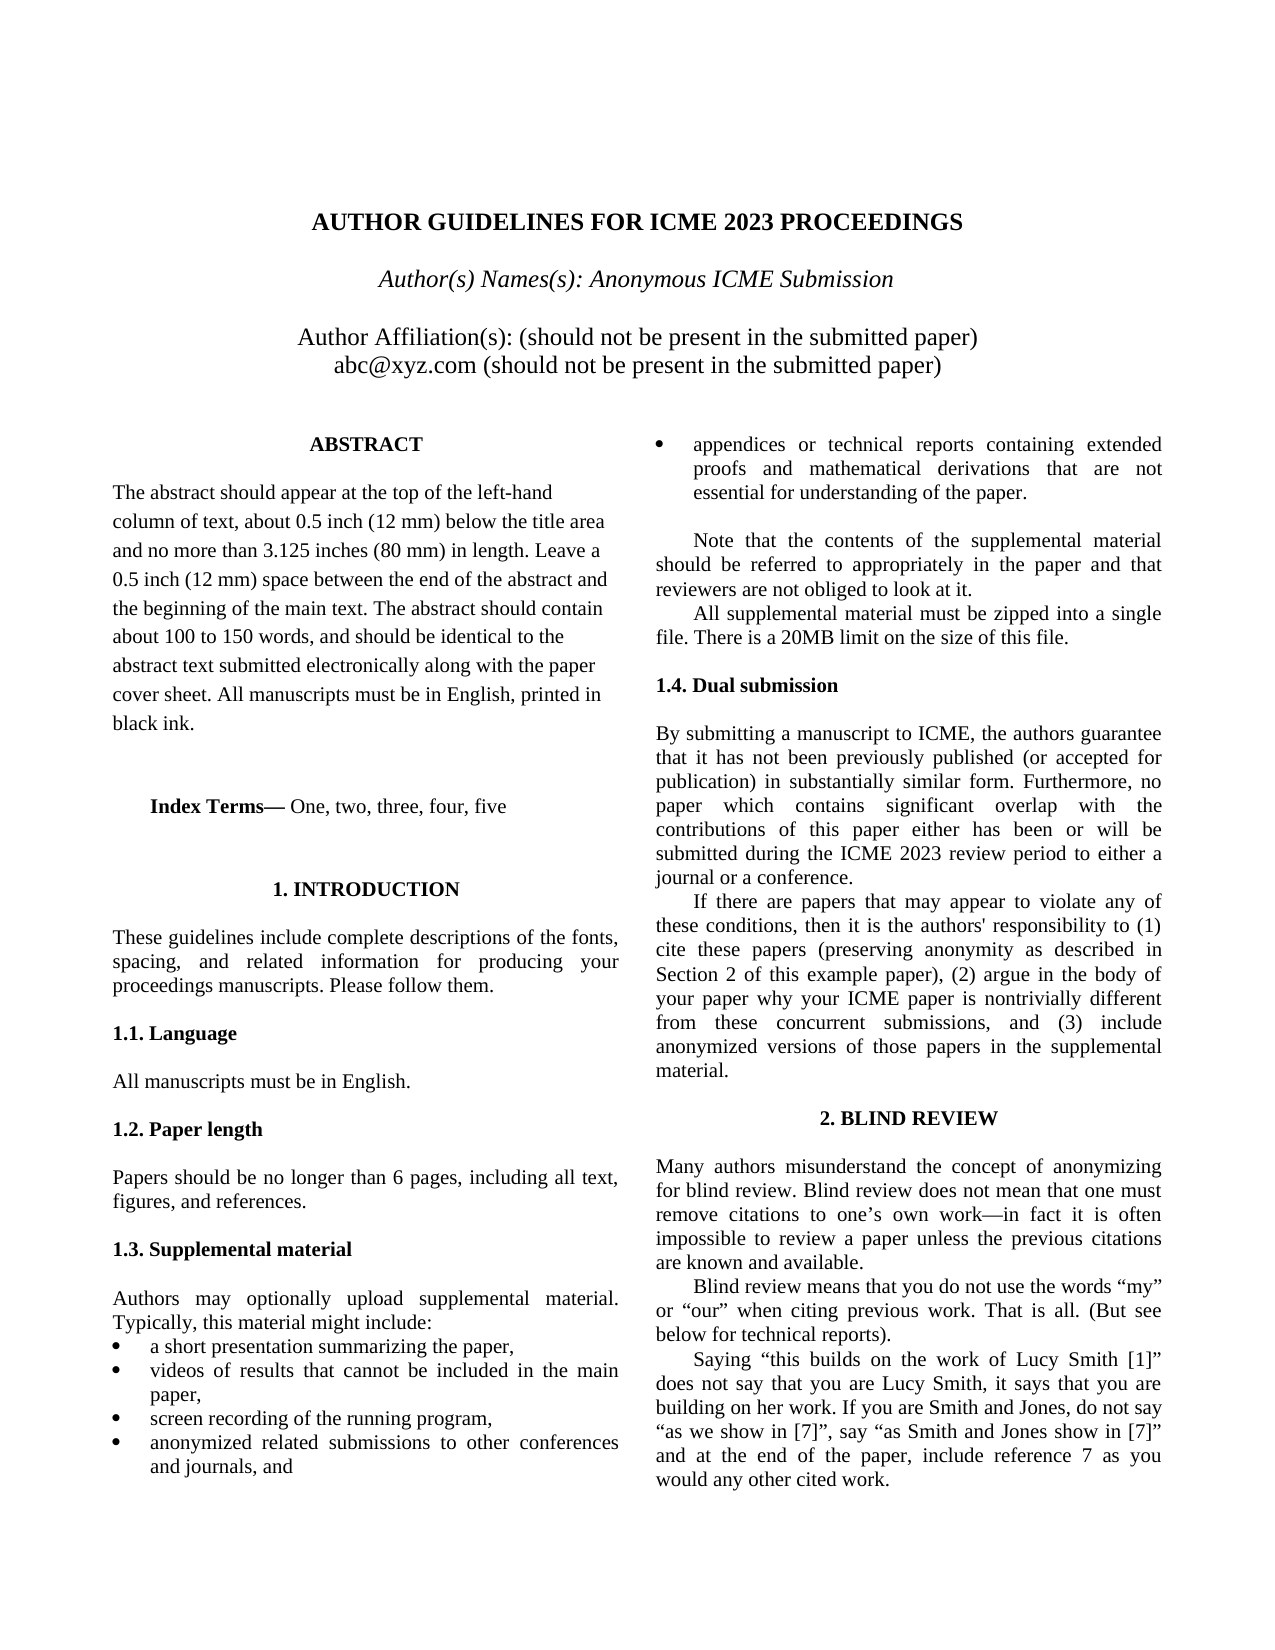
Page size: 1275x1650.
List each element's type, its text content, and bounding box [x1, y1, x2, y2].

list appendices or technical reports containing extended proofs and mathematical derivations that are not essential for understanding of the paper. [656, 432, 1162, 504]
text These guidelines include complete descriptions of the fonts, spacing, and related information for producing your proceedings manuscripts. Please follow them. [112, 924, 619, 997]
text 2. Blind Review [656, 1106, 1162, 1130]
text Papers should be no longer than 6 pages, including all text, figures, and references. [112, 1165, 619, 1213]
text All supplemental material must be zipped into a single file. There is a 20MB limit on the size of this file. [656, 601, 1162, 649]
text Blind review means that you do not use the words “my” or “our” when citing previous work. That is all. (But see below for technical reports). [656, 1274, 1162, 1346]
text 1.3. Supplemental material [112, 1237, 619, 1261]
subtitle Abstract [112, 432, 619, 456]
text 1.2. Paper length [112, 1117, 619, 1141]
text Author Affiliation(s): (should not be present in the submitted paper) abc@xyz.com (should not be present in the submitted paper) [112, 322, 1162, 379]
text If there are papers that may appear to violate any of these conditions, then it is the authors' responsibility to (1) cite these papers (preserving anonymity as described in Section 2 of this example paper), (2) argue in the body of your paper why your ICME paper is nontrivially different from these concurrent submissions, and (3) include anonymized versions of those papers in the supplemental material. [656, 889, 1162, 1082]
text The abstract should appear at the top of the left-hand column of text, about 0.5 inch (12 mm) below the title area and no more than 3.125 inches (80 mm) in length. Leave a 0.5 inch (12 mm) space between the end of the abstract and the beginning of the main text. The abstract should contain about 100 to 150 words, and should be identical to the abstract text submitted electronically along with the paper cover sheet. All manuscripts must be in English, printed in black ink. [112, 480, 619, 735]
list videos of results that cannot be included in the main paper, [112, 1358, 619, 1406]
text All manuscripts must be in English. [112, 1069, 619, 1093]
text Note that the contents of the supplemental material should be referred to appropriately in the paper and that reviewers are not obliged to look at it. [656, 528, 1162, 601]
list a short presentation summarizing the paper, [112, 1334, 619, 1358]
text 1.4. Dual submission [656, 673, 1162, 697]
text Saying “this builds on the work of Lucy Smith [1]” does not say that you are Lucy Smith, it says that you are building on her work. If you are Smith and Jones, do not say “as we show in [7]”, say “as Smith and Jones show in [7]” and at the end of the paper, include reference 7 as you would any other cited work. [656, 1346, 1162, 1491]
text Author(s) Names(s): Anonymous ICME Submission [112, 264, 1162, 293]
subtitle Author Guidelines for ICME 2023 Proceedings [112, 207, 1162, 236]
text Index Terms— One, two, three, four, five [112, 794, 619, 818]
list screen recording of the running program, [112, 1406, 619, 1430]
list anonymized related submissions to other conferences and journals, and [112, 1430, 619, 1478]
text 1. Introduction [112, 876, 619, 901]
text Authors may optionally upload supplemental material. Typically, this material might include: [112, 1286, 619, 1334]
text 1.1. Language [112, 1021, 619, 1045]
text Many authors misunderstand the concept of anonymizing for blind review. Blind review does not mean that one must remove citations to one’s own work—in fact it is often impossible to review a paper unless the previous citations are known and available. [656, 1154, 1162, 1274]
text By submitting a manuscript to ICME, the authors guarantee that it has not been previously published (or accepted for publication) in substantially similar form. Furthermore, no paper which contains significant overlap with the contributions of this paper either has been or will be submitted during the ICME 2023 review period to either a journal or a conference. [656, 721, 1162, 889]
